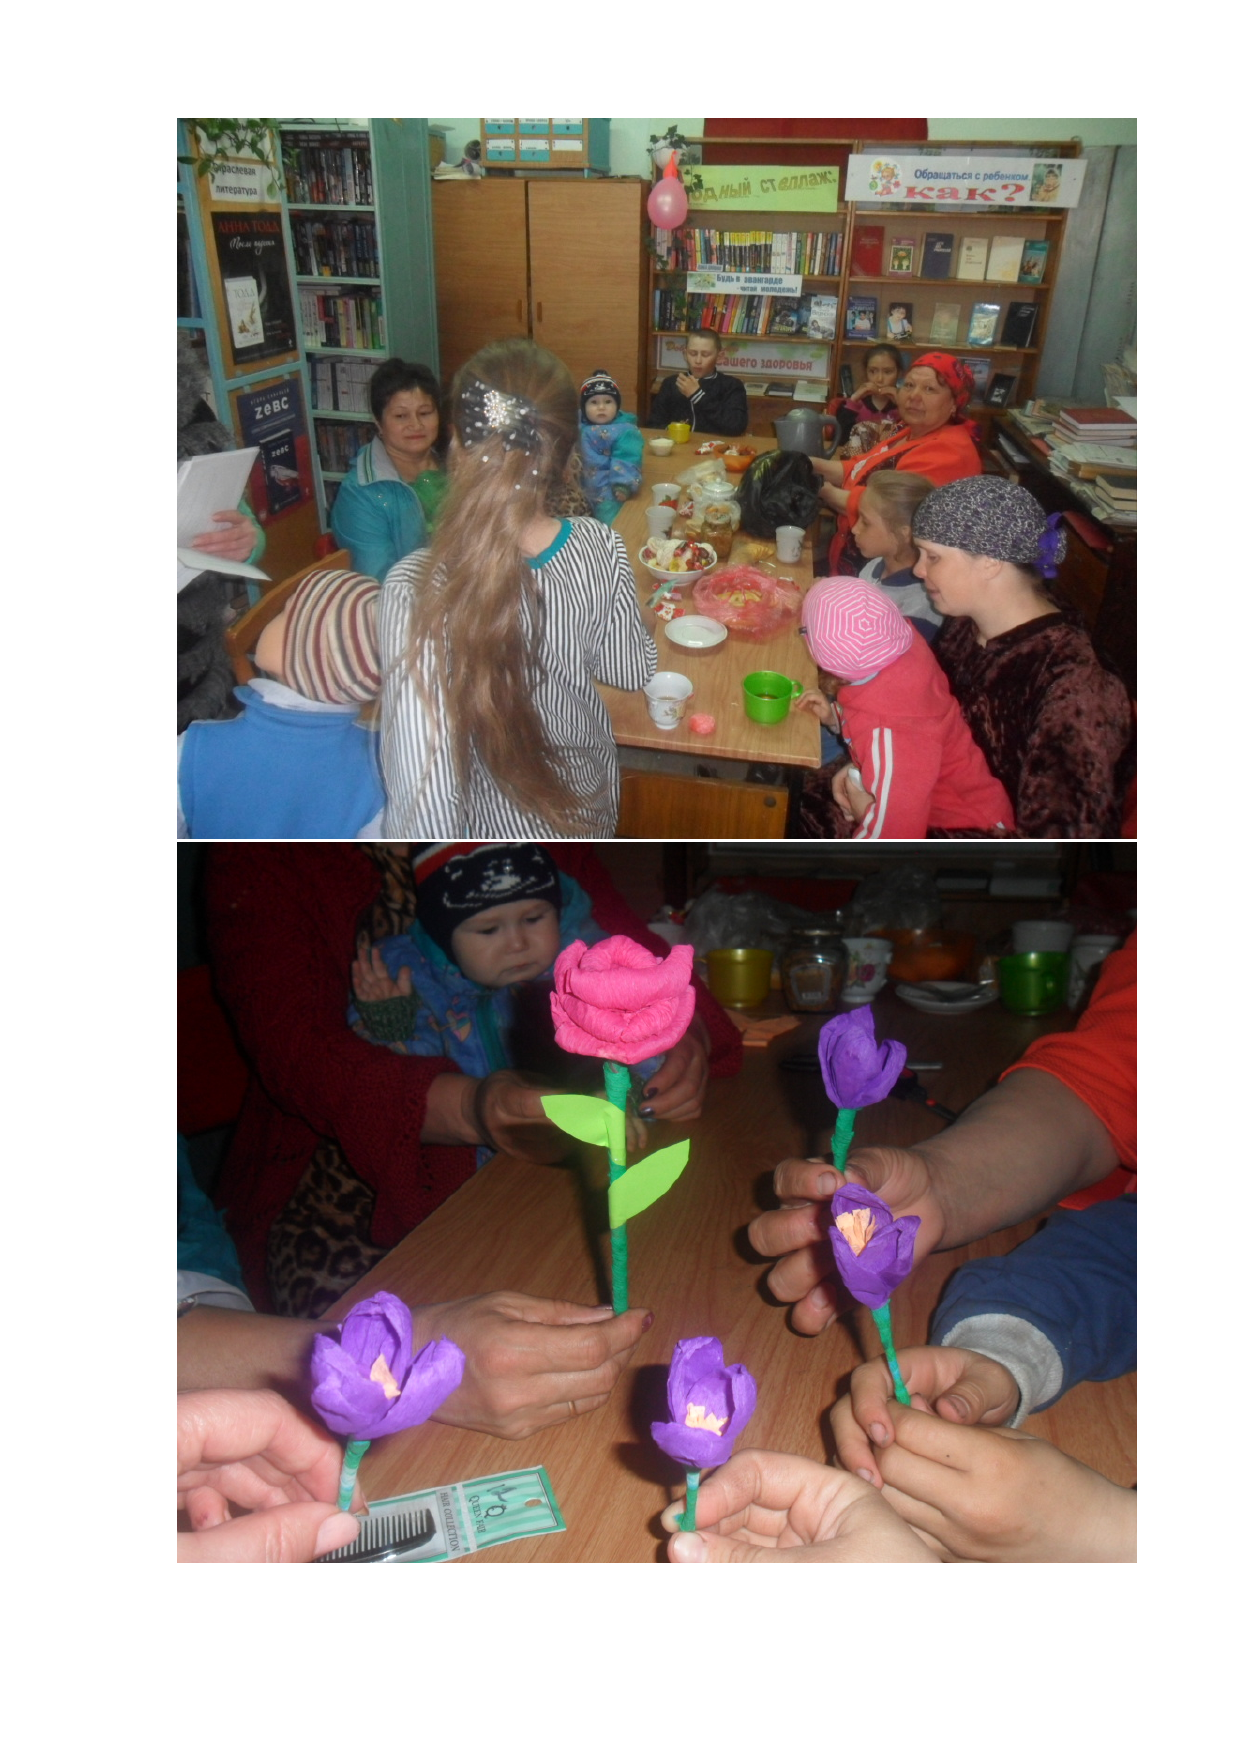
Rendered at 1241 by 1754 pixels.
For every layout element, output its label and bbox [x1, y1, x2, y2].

picture [177, 842, 1137, 1563]
picture [177, 118, 1137, 839]
